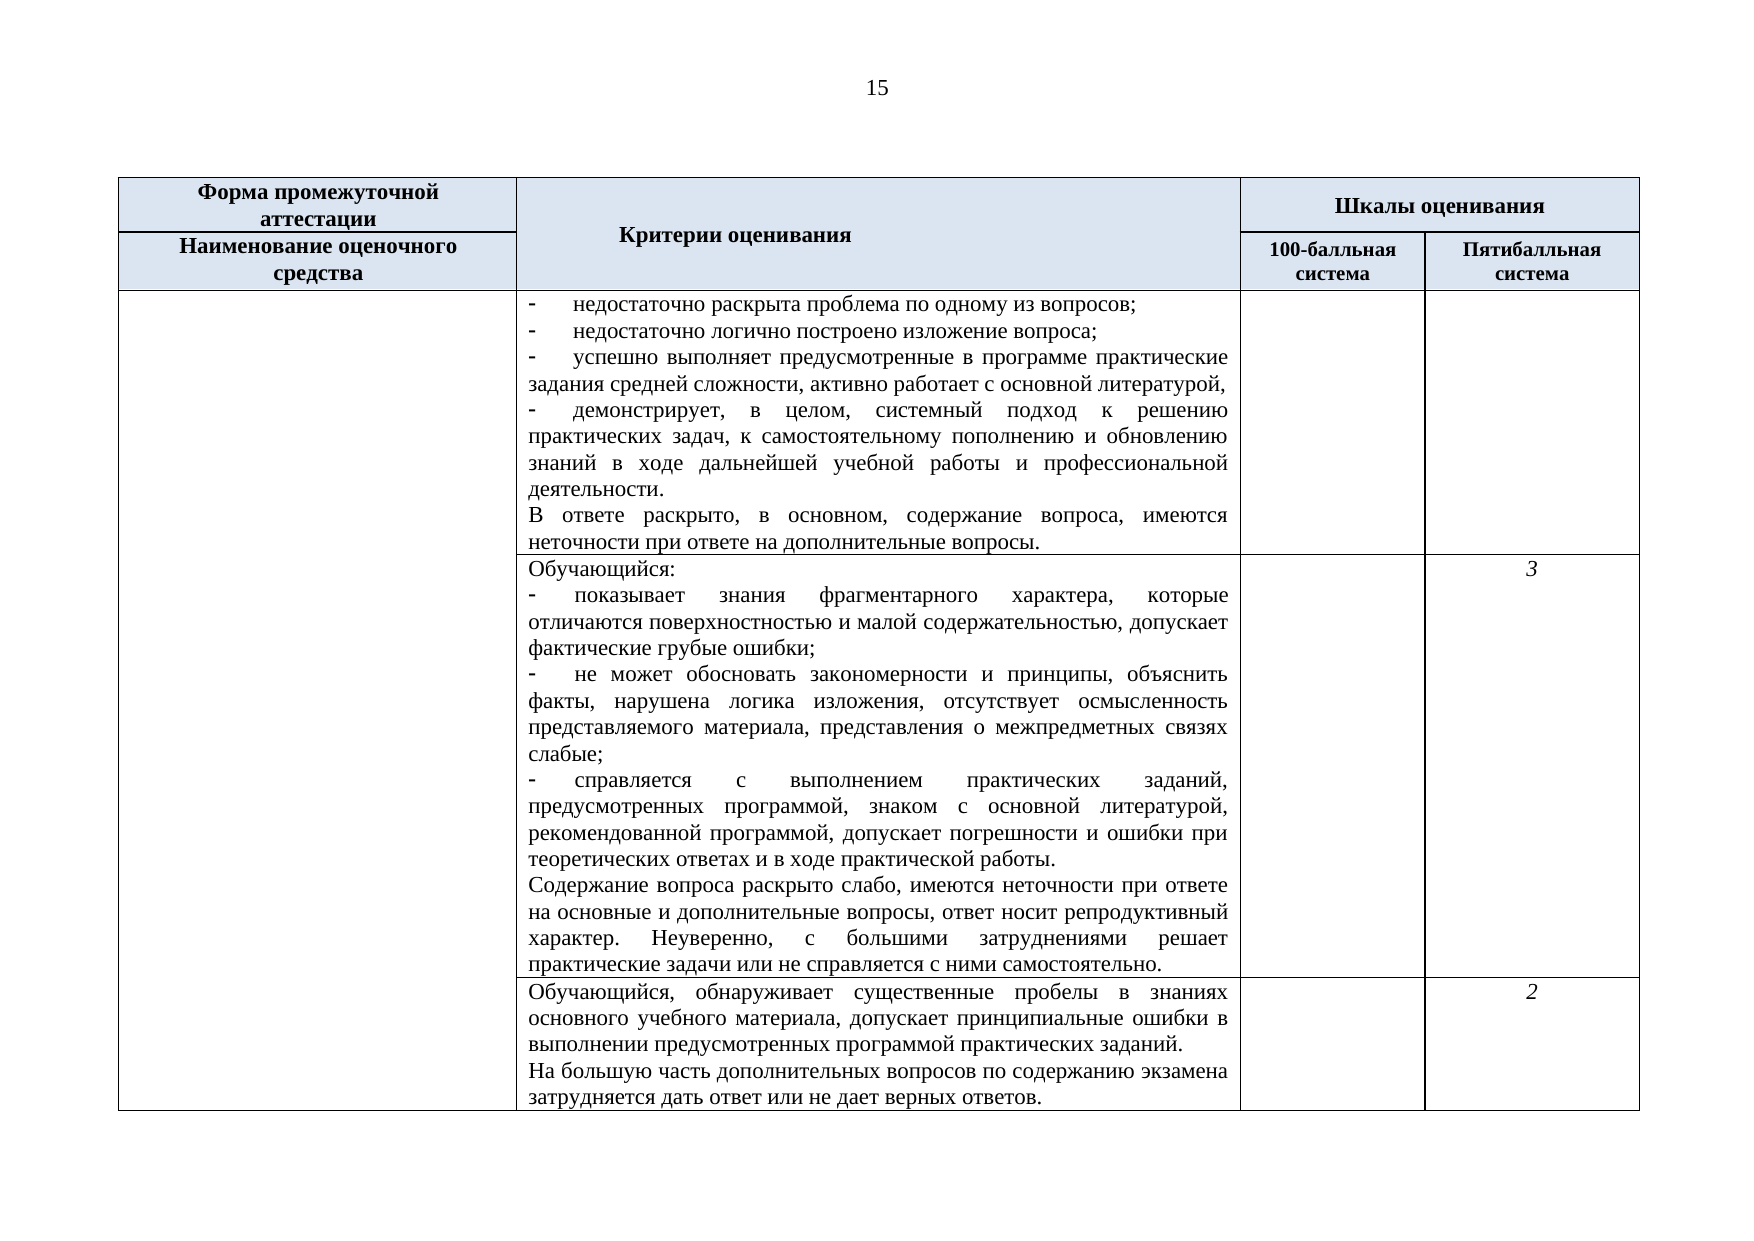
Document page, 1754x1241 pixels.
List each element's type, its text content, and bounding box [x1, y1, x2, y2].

table_cell Наименование оценочного средства [119, 233, 516, 289]
table_cell [1241, 555, 1424, 977]
table_cell 4 [1426, 291, 1639, 554]
table_header Критерии оценивания [517, 178, 1240, 289]
table_cell Обучающийся: показывает знания фрагментарного характера, которые отличаются поверхностностью и малой содержательностью, допускает фактические грубые ошибки; не может обосновать закономерности и принципы, объяснить факты, нарушена логика изложения, отсутствует осмысленность представляемого материала, представления о межпредметных связях слабые; справляется с выполнением практических заданий, предусмотренных программой, знаком с основной литературой, рекомендованной программой, допускает погрешности и ошибки при теоретических ответах и в ходе практической работы. Содержание вопроса раскрыто слабо, имеются неточности при ответе на основные и дополнительные вопросы, ответ носит репродуктивный характер. Неуверенно, с большими затруднениями решает практические задачи или не справляется с ними самостоятельно. [517, 555, 1240, 977]
table_cell 100-балльная система [1241, 233, 1424, 289]
table_header Форма промежуточной аттестации [119, 178, 516, 231]
table_header Шкалы оценивания [1241, 178, 1639, 231]
table_cell 2 [1426, 978, 1639, 1109]
table_cell [1241, 291, 1424, 554]
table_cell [517, 291, 1240, 554]
table_cell 3 [1426, 555, 1639, 977]
table_cell [1241, 978, 1424, 1109]
table_cell Обучающийся, обнаруживает существенные пробелы в знаниях основного учебного материала, допускает принципиальные ошибки в выполнении предусмотренных программой практических заданий. На большую часть дополнительных вопросов по содержанию экзамена затрудняется дать ответ или не дает верных ответов. [517, 978, 1240, 1109]
table_cell Пятибалльная система [1426, 233, 1639, 289]
